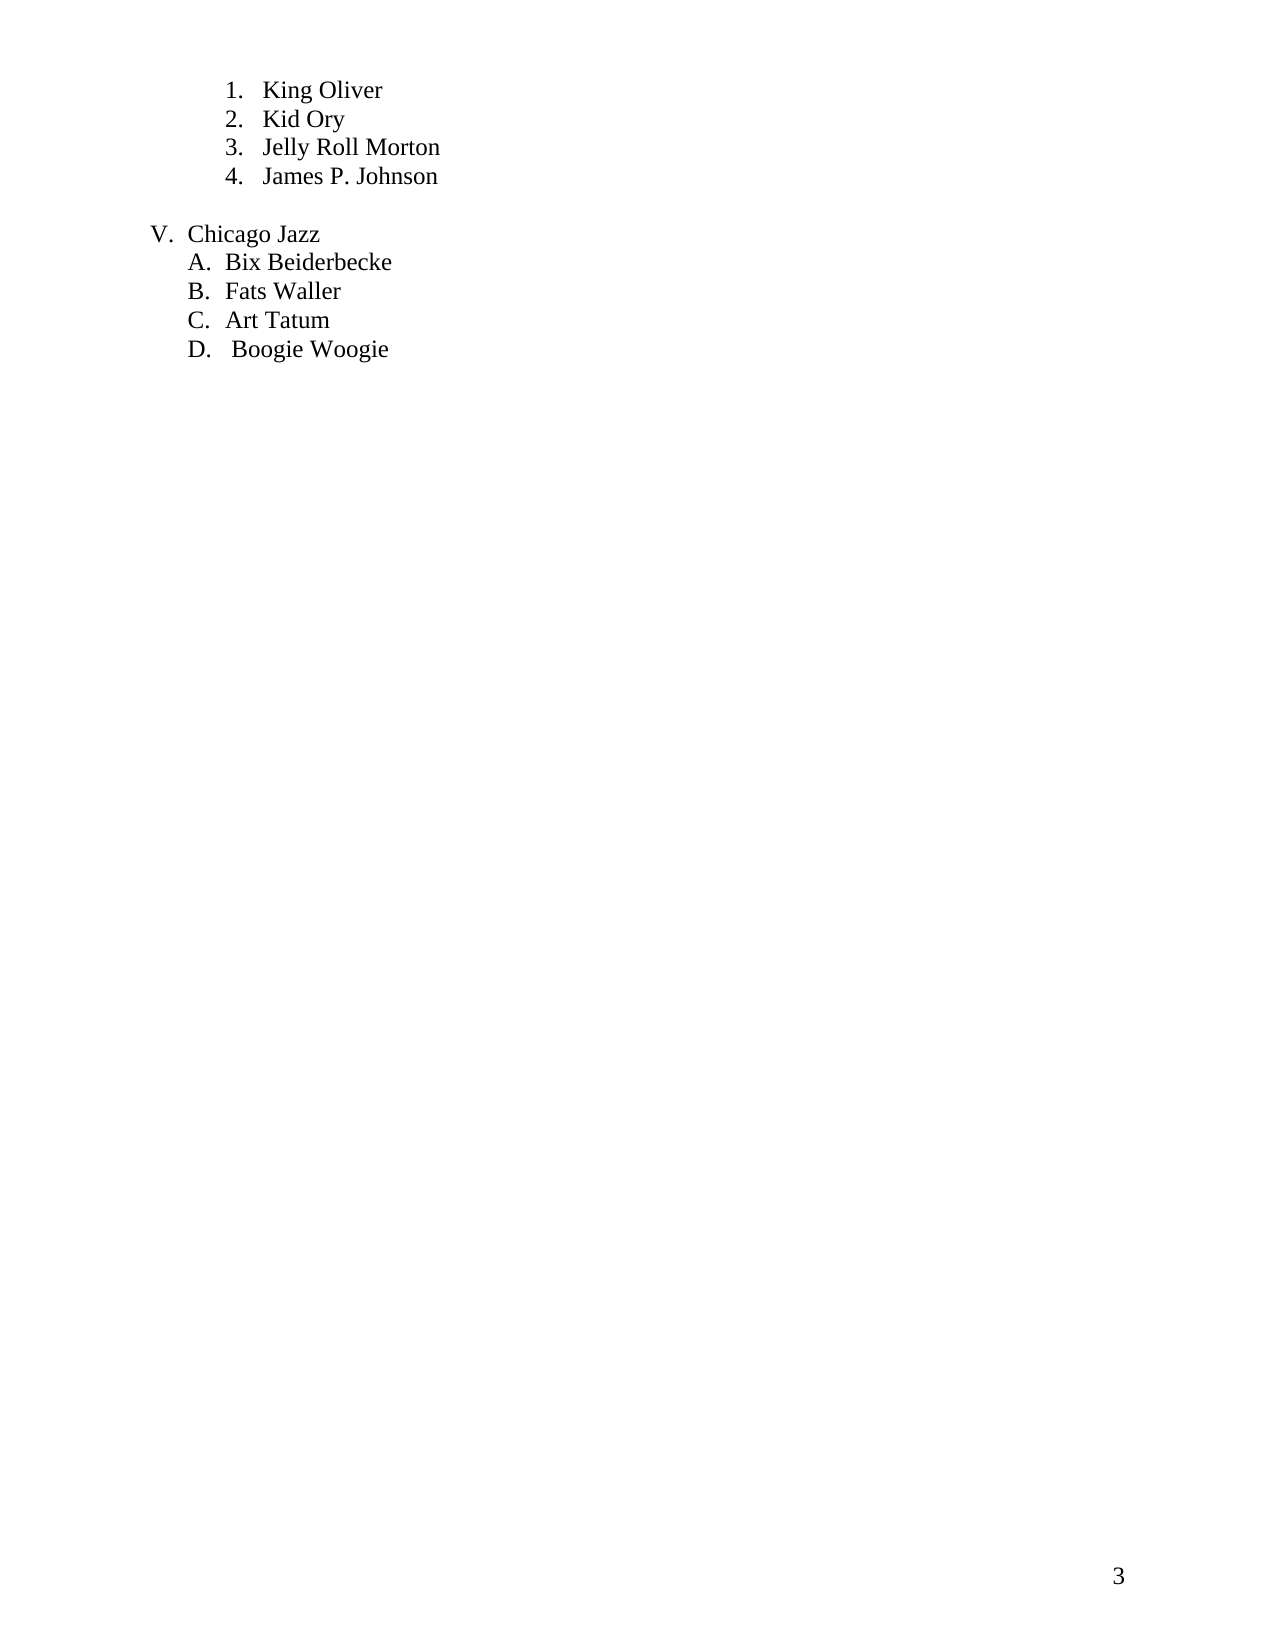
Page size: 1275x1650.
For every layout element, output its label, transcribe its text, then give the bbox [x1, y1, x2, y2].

text D. Boogie Woogie [187, 334, 1125, 362]
text V. Chicago Jazz [150, 219, 1125, 247]
text 2. Kid Ory [225, 104, 1125, 132]
text B. Fats Waller [187, 276, 1125, 305]
text 3. Jelly Roll Morton [225, 132, 1125, 161]
text 4. James P. Johnson [225, 161, 1125, 190]
text 1. King Oliver [225, 75, 1125, 104]
text C. Art Tatum [187, 305, 1125, 334]
text A. Bix Beiderbecke [187, 247, 1125, 276]
